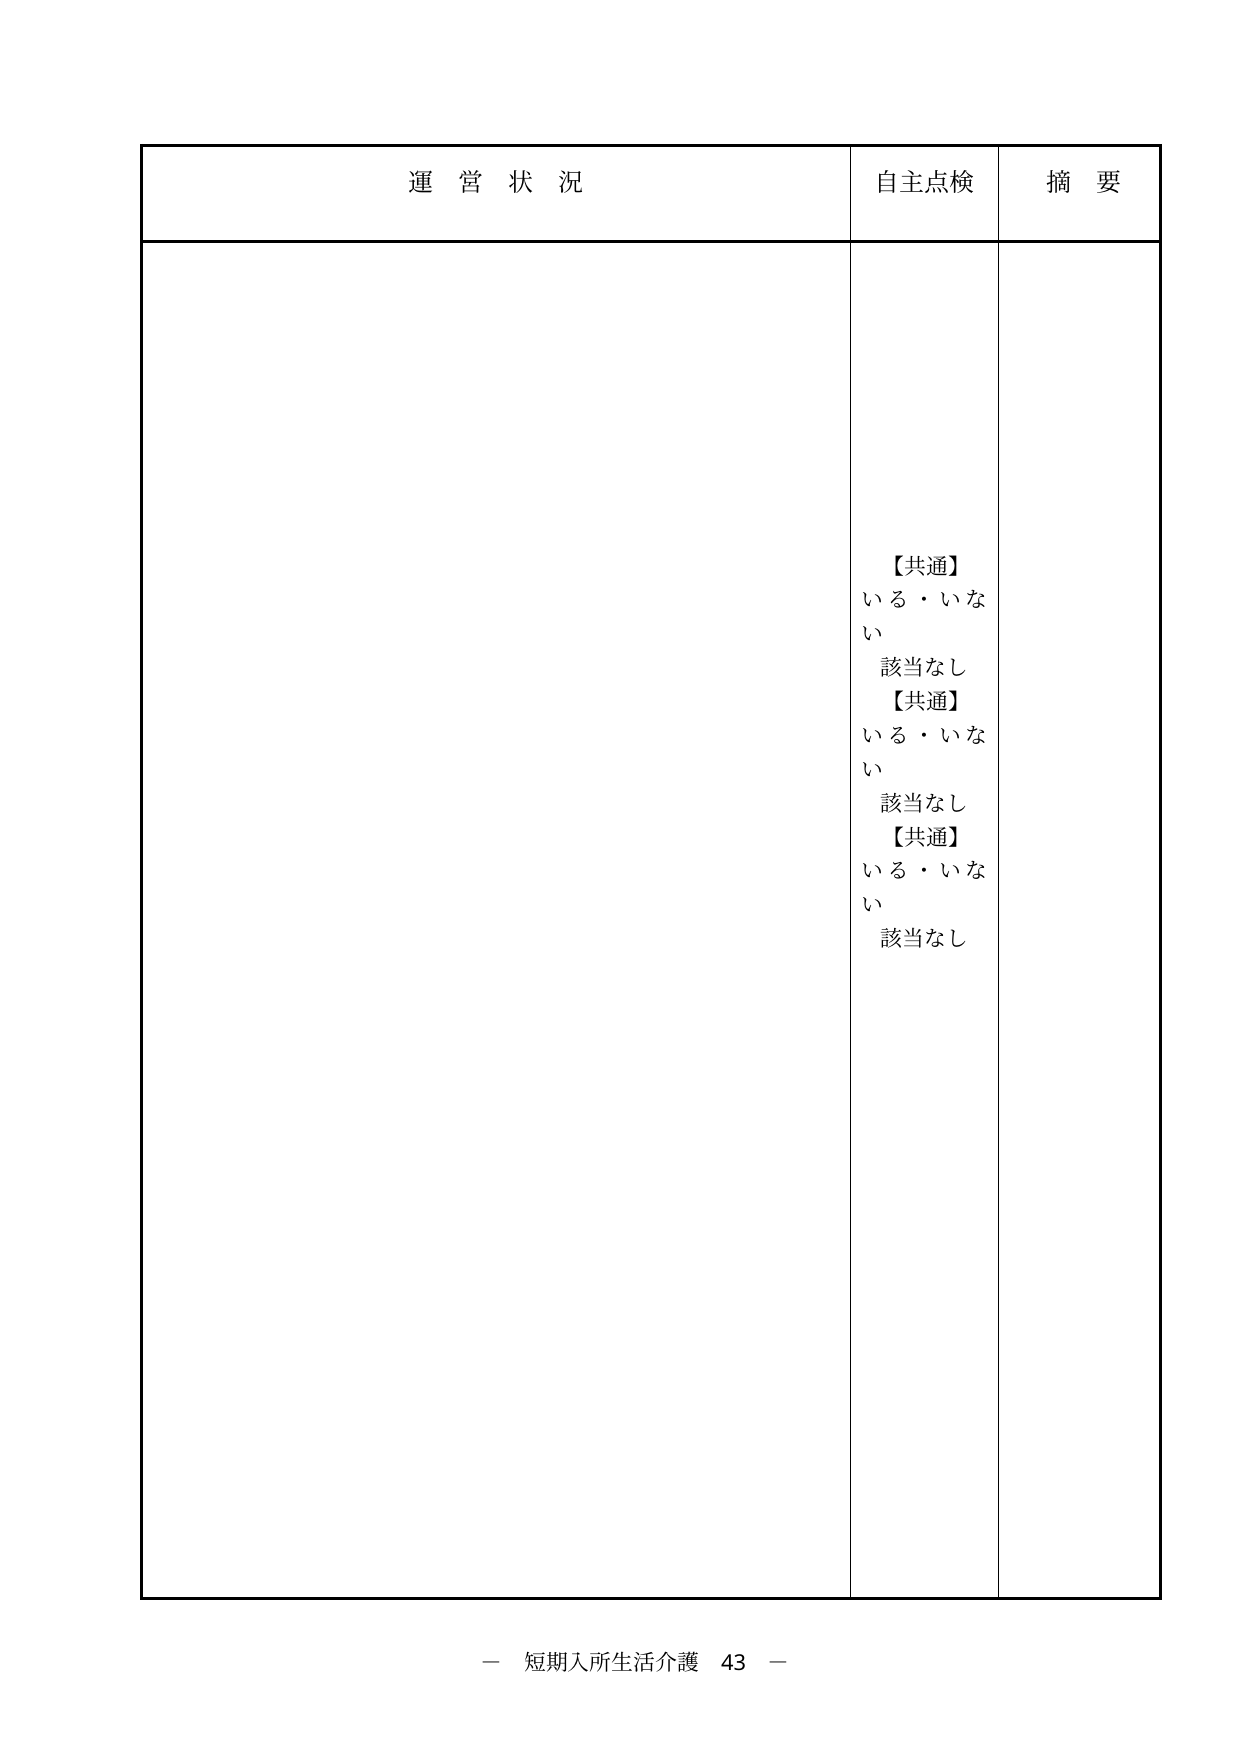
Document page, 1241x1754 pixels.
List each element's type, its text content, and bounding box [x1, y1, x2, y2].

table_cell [851, 243, 998, 1597]
table_header 運 営 状 況 [143, 147, 850, 240]
table_header 自主点検 [851, 147, 998, 240]
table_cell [999, 243, 1159, 1597]
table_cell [143, 243, 850, 1597]
table_header 摘 要 [999, 147, 1159, 240]
